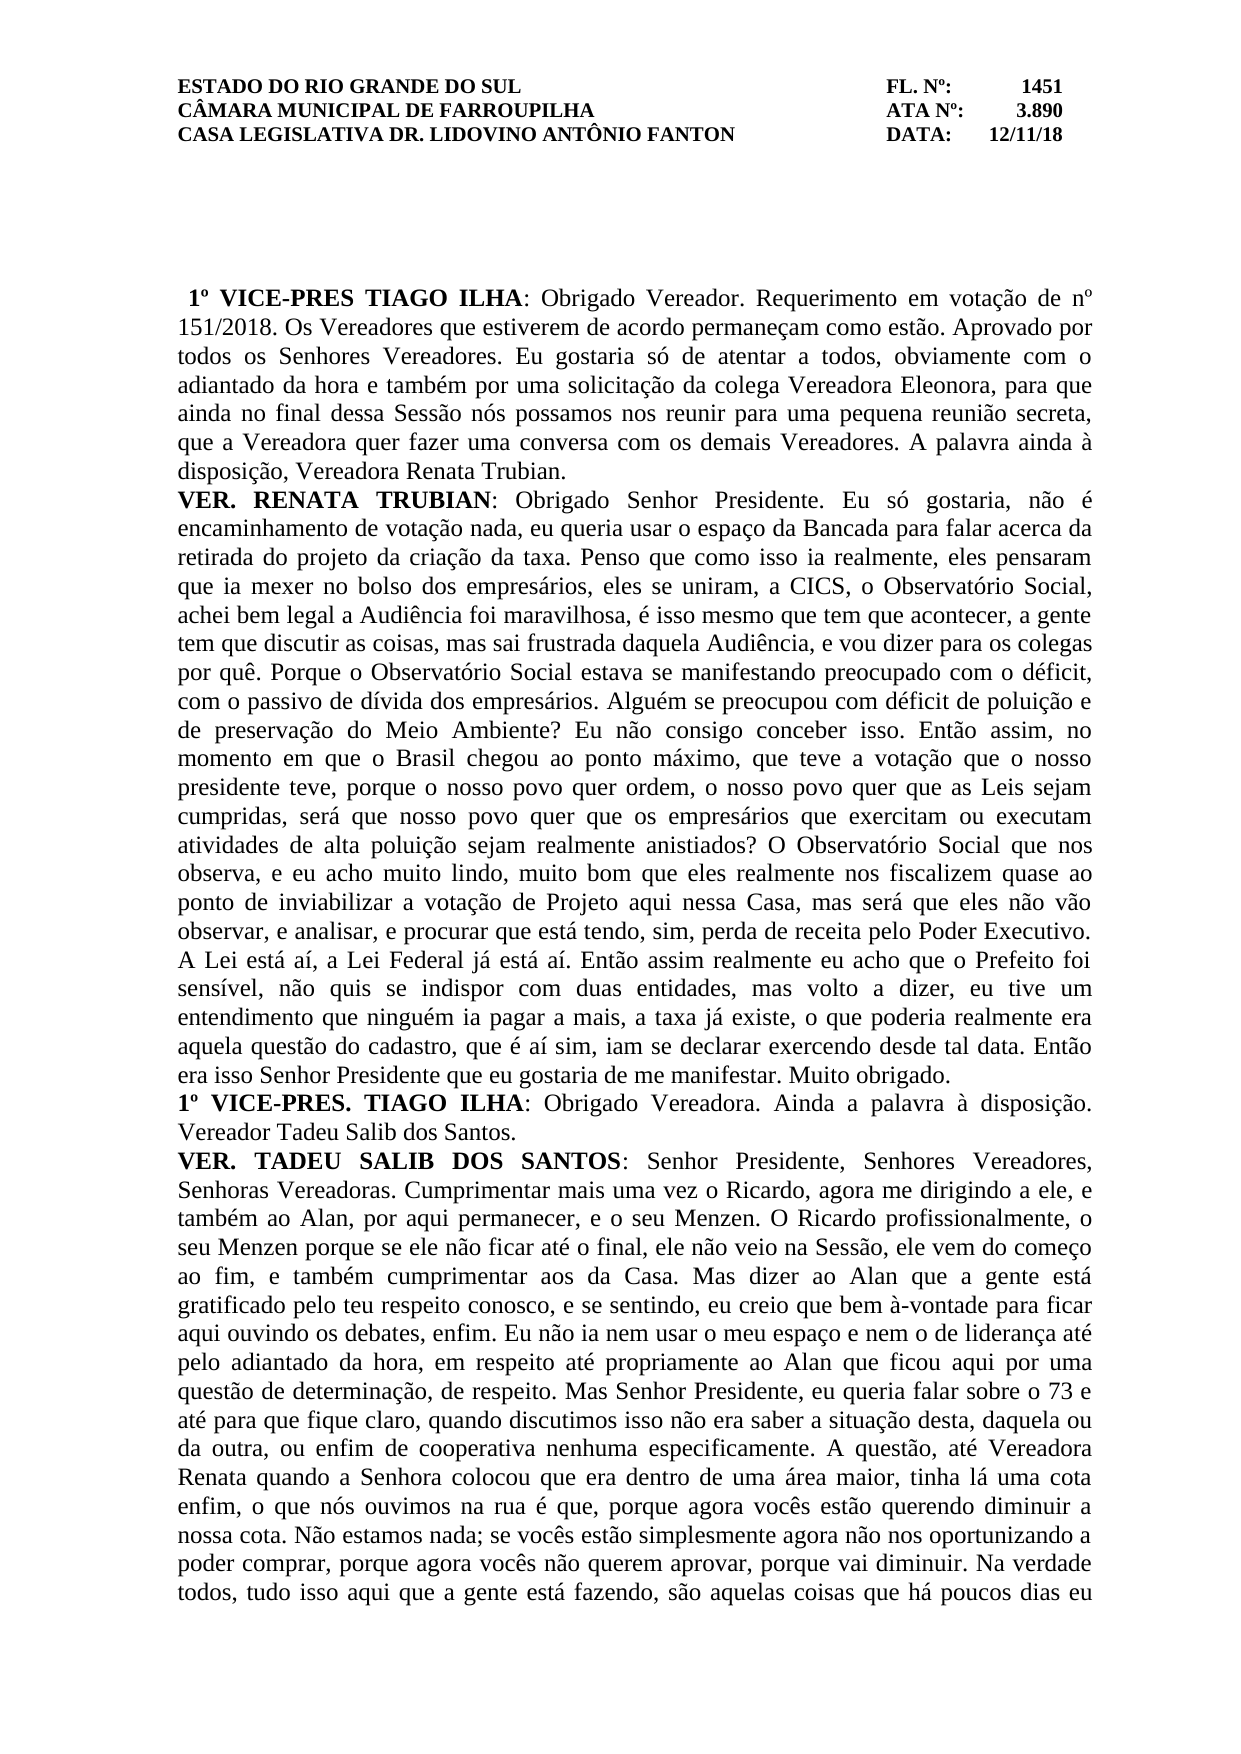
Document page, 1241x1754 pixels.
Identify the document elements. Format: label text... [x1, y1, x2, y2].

text VER. RENATA TRUBIAN: Obrigado Senhor Presidente. Eu só gostaria, não é encaminhamento de votação nada, eu queria usar o espaço da Bancada para falar acerca da retirada do projeto da criação da taxa. Penso que como isso ia realmente, eles pensaram que ia mexer no bolso dos empresários, eles se uniram, a CICS, o Observatório Social, achei bem legal a Audiência foi maravilhosa, é isso mesmo que tem que acontecer, a gente tem que discutir as coisas, mas sai frustrada daquela Audiência, e vou dizer para os colegas por quê. Porque o Observatório Social estava se manifestando preocupado com o déficit, com o passivo de dívida dos empresários. Alguém se preocupou com déficit de poluição e de preservação do Meio Ambiente? Eu não consigo conceber isso. Então assim, no momento em que o Brasil chegou ao ponto máximo, que teve a votação que o nosso presidente teve, porque o nosso povo quer ordem, o nosso povo quer que as Leis sejam cumpridas, será que nosso povo quer que os empresários que exercitam ou executam atividades de alta poluição sejam realmente anistiados? O Observatório Social que nos observa, e eu acho muito lindo, muito bom que eles realmente nos fiscalizem quase ao ponto de inviabilizar a votação de Projeto aqui nessa Casa, mas será que eles não vão observar, e analisar, e procurar que está tendo, sim, perda de receita pelo Poder Executivo. A Lei está aí, a Lei Federal já está aí. Então assim realmente eu acho que o Prefeito foi sensível, não quis se indispor com duas entidades, mas volto a dizer, eu tive um entendimento que ninguém ia pagar a mais, a taxa já existe, o que poderia realmente era aquela questão do cadastro, que é aí sim, iam se declarar exercendo desde tal data. Então era isso Senhor Presidente que eu gostaria de me manifestar. Muito obrigado. [177, 485, 1093, 1088]
text 1º VICE-PRES TIAGO ILHA: Obrigado Vereador. Requerimento em votação de nº 151/2018. Os Vereadores que estiverem de acordo permaneçam como estão. Aprovado por todos os Senhores Vereadores. Eu gostaria só de atentar a todos, obviamente com o adiantado da hora e também por uma solicitação da colega Vereadora Eleonora, para que ainda no final dessa Sessão nós possamos nos reunir para uma pequena reunião secreta, que a Vereadora quer fazer uma conversa com os demais Vereadores. A palavra ainda à disposição, Vereadora Renata Trubian. [177, 283, 1093, 485]
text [177, 1146, 1093, 1606]
text 1º VICE-PRES. TIAGO ILHA: Obrigado Vereadora. Ainda a palavra à disposição. Vereador Tadeu Salib dos Santos. [177, 1088, 1093, 1146]
